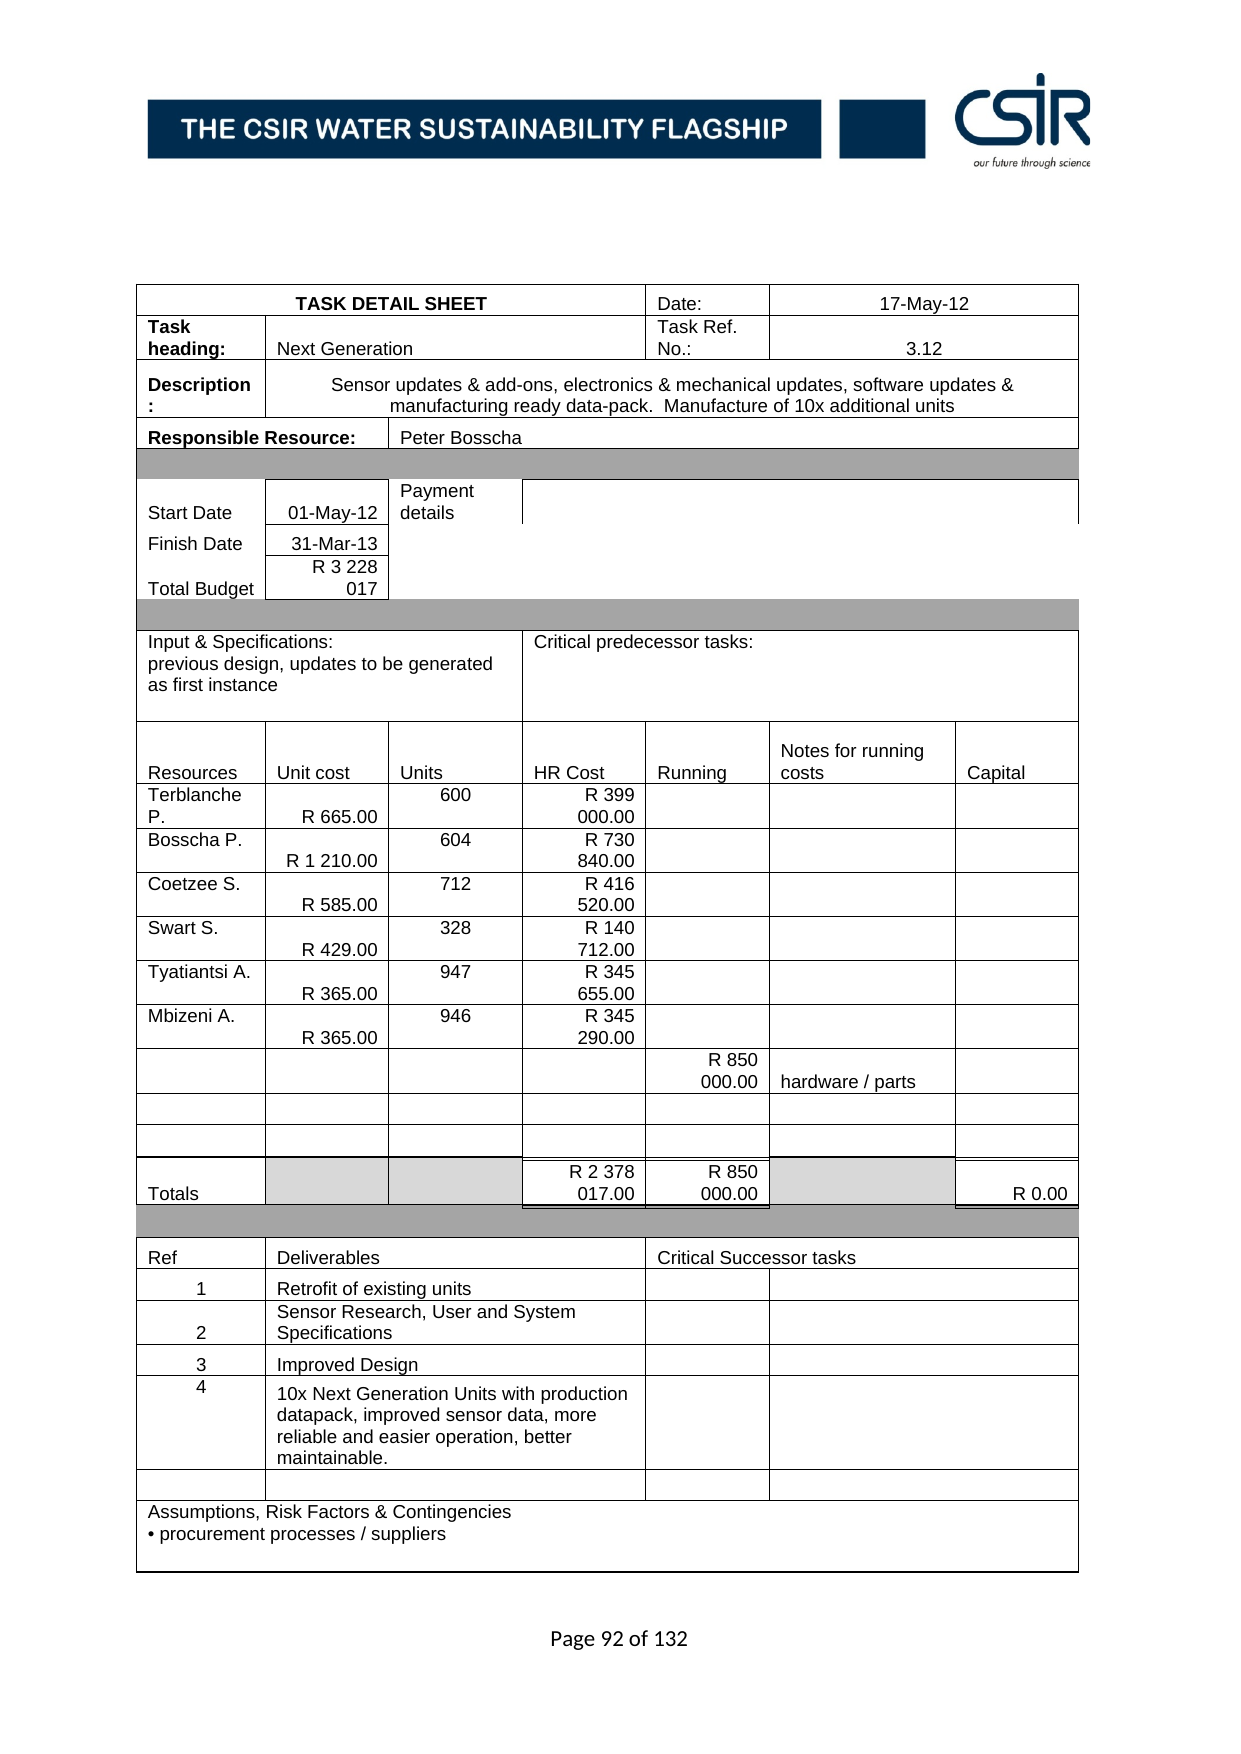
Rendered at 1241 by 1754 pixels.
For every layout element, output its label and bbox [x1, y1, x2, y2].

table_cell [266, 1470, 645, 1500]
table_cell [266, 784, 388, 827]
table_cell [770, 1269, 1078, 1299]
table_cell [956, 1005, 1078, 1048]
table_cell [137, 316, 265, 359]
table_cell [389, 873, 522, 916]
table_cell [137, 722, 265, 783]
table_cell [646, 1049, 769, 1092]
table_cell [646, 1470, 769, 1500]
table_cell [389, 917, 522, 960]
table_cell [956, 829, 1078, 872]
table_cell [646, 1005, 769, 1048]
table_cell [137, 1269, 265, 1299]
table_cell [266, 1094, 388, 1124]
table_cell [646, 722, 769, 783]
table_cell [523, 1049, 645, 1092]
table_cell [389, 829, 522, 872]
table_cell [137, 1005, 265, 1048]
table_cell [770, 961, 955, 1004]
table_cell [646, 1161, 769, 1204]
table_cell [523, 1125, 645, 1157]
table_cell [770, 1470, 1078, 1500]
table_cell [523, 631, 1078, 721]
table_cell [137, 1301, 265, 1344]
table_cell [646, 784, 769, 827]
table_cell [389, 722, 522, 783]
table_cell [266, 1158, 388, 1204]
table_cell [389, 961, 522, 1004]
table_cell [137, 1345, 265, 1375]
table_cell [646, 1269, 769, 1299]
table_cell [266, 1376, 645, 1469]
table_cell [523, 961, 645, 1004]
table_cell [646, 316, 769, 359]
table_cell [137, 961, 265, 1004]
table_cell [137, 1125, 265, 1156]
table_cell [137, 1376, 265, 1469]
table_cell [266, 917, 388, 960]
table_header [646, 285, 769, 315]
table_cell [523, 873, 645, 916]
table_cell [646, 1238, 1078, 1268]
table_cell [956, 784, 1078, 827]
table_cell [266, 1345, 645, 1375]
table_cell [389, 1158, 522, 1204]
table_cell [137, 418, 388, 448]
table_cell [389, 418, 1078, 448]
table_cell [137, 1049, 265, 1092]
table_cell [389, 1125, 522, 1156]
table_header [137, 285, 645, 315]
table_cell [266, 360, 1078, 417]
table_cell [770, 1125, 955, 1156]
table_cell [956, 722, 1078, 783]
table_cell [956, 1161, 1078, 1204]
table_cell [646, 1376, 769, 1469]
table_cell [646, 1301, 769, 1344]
picture [147, 73, 1091, 169]
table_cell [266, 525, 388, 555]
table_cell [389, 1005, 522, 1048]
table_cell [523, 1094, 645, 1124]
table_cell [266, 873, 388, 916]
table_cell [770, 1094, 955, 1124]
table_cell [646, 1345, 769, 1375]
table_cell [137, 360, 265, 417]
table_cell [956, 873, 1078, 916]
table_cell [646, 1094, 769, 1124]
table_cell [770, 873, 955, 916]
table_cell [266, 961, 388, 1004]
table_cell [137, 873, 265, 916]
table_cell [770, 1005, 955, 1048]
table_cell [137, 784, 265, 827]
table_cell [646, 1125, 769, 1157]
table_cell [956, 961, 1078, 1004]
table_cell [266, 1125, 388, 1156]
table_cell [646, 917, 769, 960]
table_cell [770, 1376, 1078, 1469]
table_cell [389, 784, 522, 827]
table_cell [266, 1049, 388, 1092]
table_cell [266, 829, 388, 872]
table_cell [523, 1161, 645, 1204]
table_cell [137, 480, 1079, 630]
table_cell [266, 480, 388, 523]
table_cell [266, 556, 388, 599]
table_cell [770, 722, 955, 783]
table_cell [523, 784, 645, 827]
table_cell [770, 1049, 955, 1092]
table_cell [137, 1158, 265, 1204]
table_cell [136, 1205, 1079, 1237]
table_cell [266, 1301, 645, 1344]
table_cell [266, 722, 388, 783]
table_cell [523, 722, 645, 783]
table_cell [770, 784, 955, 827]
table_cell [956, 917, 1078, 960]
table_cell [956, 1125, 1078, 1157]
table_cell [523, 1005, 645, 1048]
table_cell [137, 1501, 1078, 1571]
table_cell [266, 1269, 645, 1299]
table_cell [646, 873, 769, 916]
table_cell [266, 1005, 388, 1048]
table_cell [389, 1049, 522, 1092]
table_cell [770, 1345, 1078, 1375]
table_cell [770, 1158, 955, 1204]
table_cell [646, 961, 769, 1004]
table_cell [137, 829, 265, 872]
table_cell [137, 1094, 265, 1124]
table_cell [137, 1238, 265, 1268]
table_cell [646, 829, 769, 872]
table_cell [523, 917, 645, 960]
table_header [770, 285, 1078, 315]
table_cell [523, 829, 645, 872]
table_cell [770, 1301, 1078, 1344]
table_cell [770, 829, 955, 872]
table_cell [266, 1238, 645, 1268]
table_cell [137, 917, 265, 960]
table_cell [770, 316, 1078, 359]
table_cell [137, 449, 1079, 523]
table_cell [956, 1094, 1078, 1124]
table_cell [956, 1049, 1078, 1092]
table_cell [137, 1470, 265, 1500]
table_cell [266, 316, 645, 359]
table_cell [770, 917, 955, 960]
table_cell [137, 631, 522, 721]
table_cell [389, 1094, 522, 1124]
